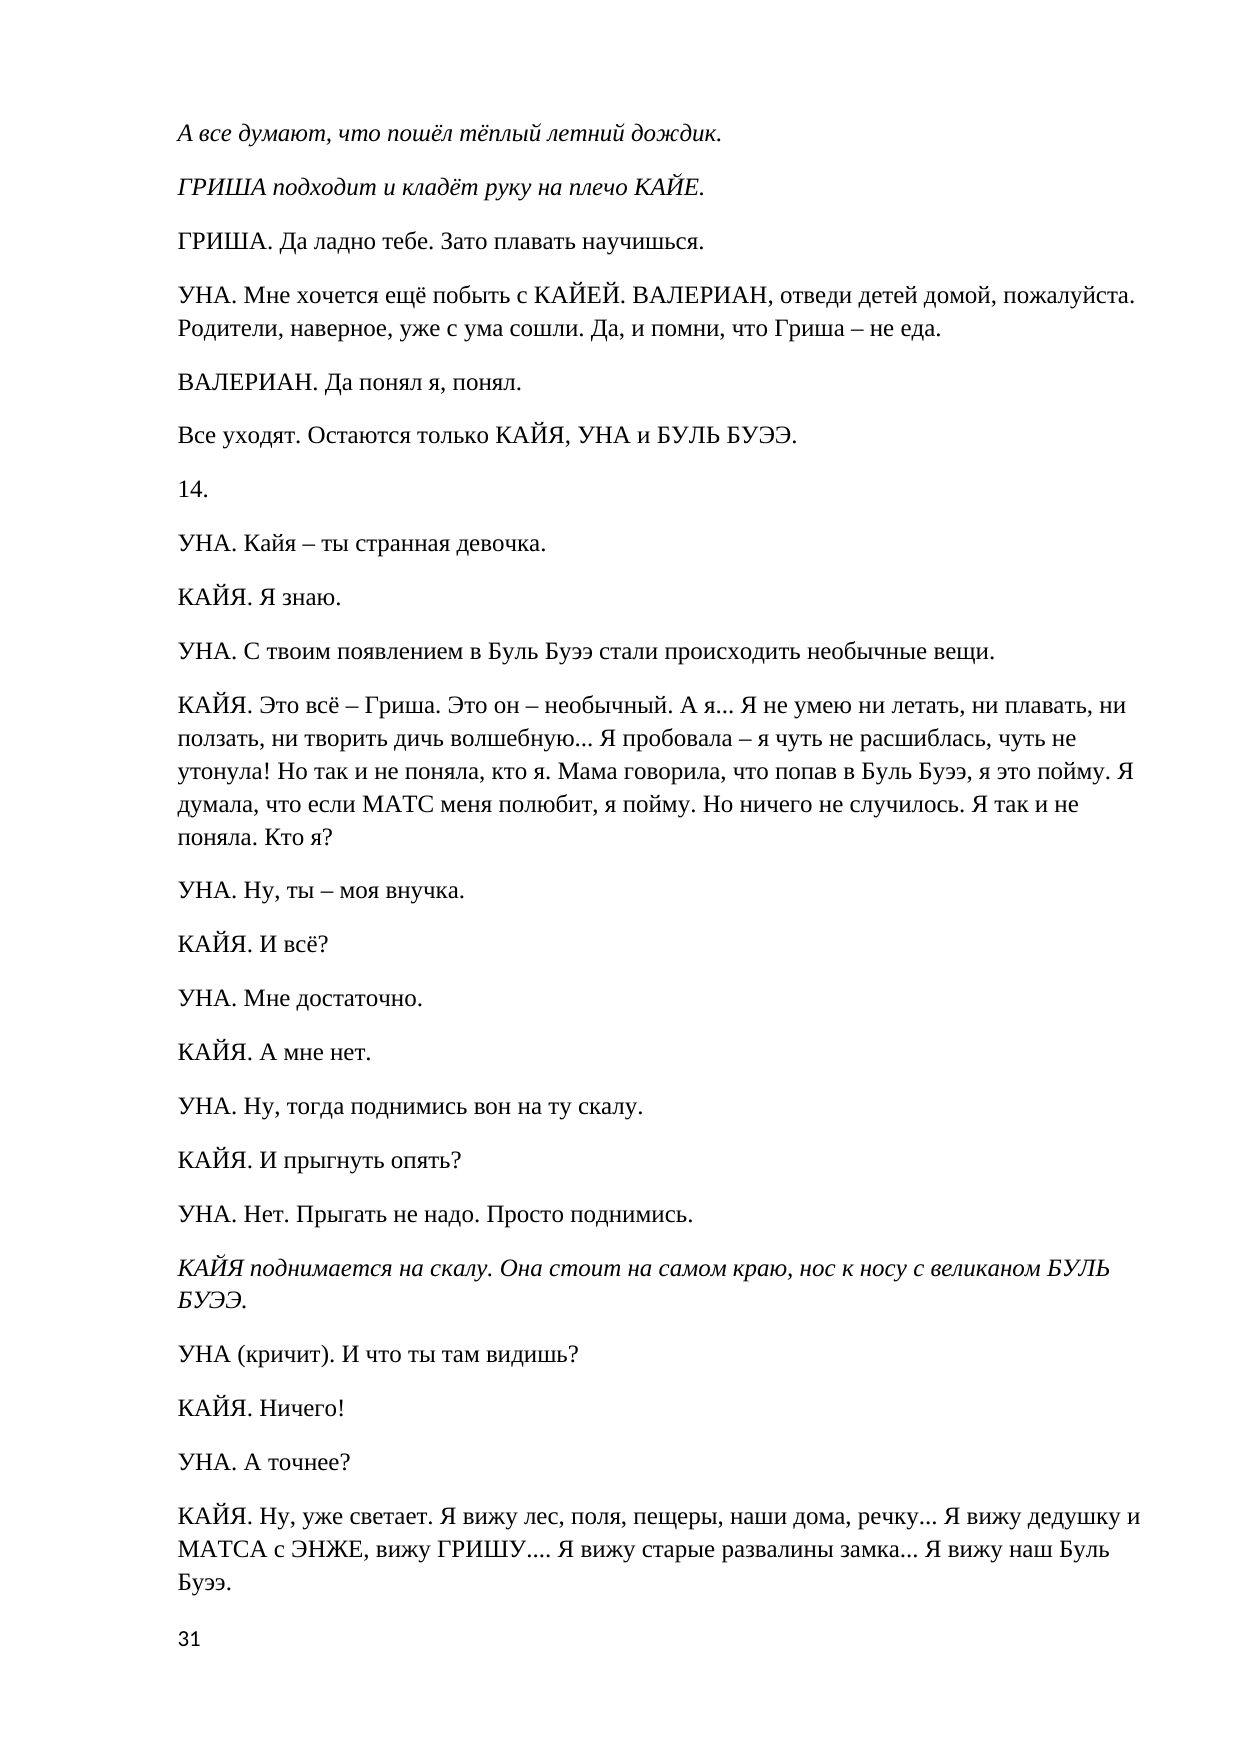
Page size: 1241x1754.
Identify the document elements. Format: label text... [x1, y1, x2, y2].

text ВАЛЕРИАН. Да понял я, понял. [177, 367, 1152, 395]
text КАЙЯ. Это всё – Гриша. Это он – необычный. А я... Я не умею ни летать, ни плавать, ни ползать, ни творить дичь волшебную... Я пробовала – я чуть не расшиблась, чуть не утонула! Но так и не поняла, кто я. Мама говорила, что попав в Буль Буээ, я это пойму. Я думала, что если МАТС меня полюбит, я пойму. Но ничего не случилось. Я так и не поняла. Кто я? [177, 690, 1152, 851]
text Все уходят. Остаются только КАЙЯ, УНА и БУЛЬ БУЭЭ. [177, 420, 1152, 449]
text ГРИША. Да ладно тебе. Зато плавать научишься. [177, 226, 1152, 254]
text УНА. С твоим появлением в Буль Буээ стали происходить необычные вещи. [177, 636, 1152, 664]
text УНА. Ну, ты – моя внучка. [177, 876, 1152, 904]
text КАЙЯ. И прыгнуть опять? [177, 1145, 1152, 1174]
text КАЙЯ. Я знаю. [177, 582, 1152, 611]
text КАЙЯ. А мне нет. [177, 1037, 1152, 1066]
text КАЙЯ. Ничего! [177, 1393, 1152, 1422]
text УНА. Мне достаточно. [177, 983, 1152, 1012]
text УНА. А точнее? [177, 1447, 1152, 1476]
text 14. [177, 474, 1152, 503]
text КАЙЯ поднимается на скалу. Она стоит на самом краю, нос к носу с великаном БУЛЬ БУЭЭ. [177, 1253, 1152, 1314]
text УНА. Мне хочется ещё побыть с КАЙЕЙ. ВАЛЕРИАН, отведи детей домой, пожалуйста. Родители, наверное, уже с ума сошли. Да, и помни, что Гриша – не еда. [177, 280, 1152, 341]
text УНА. Ну, тогда поднимись вон на ту скалу. [177, 1091, 1152, 1120]
text УНА. Кайя – ты странная девочка. [177, 528, 1152, 557]
text ГРИША подходит и кладёт руку на плечо КАЙЕ. [177, 172, 1152, 201]
text КАЙЯ. И всё? [177, 929, 1152, 958]
text УНА (кричит). И что ты там видишь? [177, 1339, 1152, 1368]
text А все думают, что пошёл тёплый летний дождик. [177, 118, 1152, 147]
text УНА. Нет. Прыгать не надо. Просто поднимись. [177, 1199, 1152, 1227]
text КАЙЯ. Ну, уже светает. Я вижу лес, поля, пещеры, наши дома, речку... Я вижу дедушку и МАТСА с ЭНЖЕ, вижу ГРИШУ.... Я вижу старые развалины замка... Я вижу наш Буль Буээ. [177, 1501, 1152, 1596]
